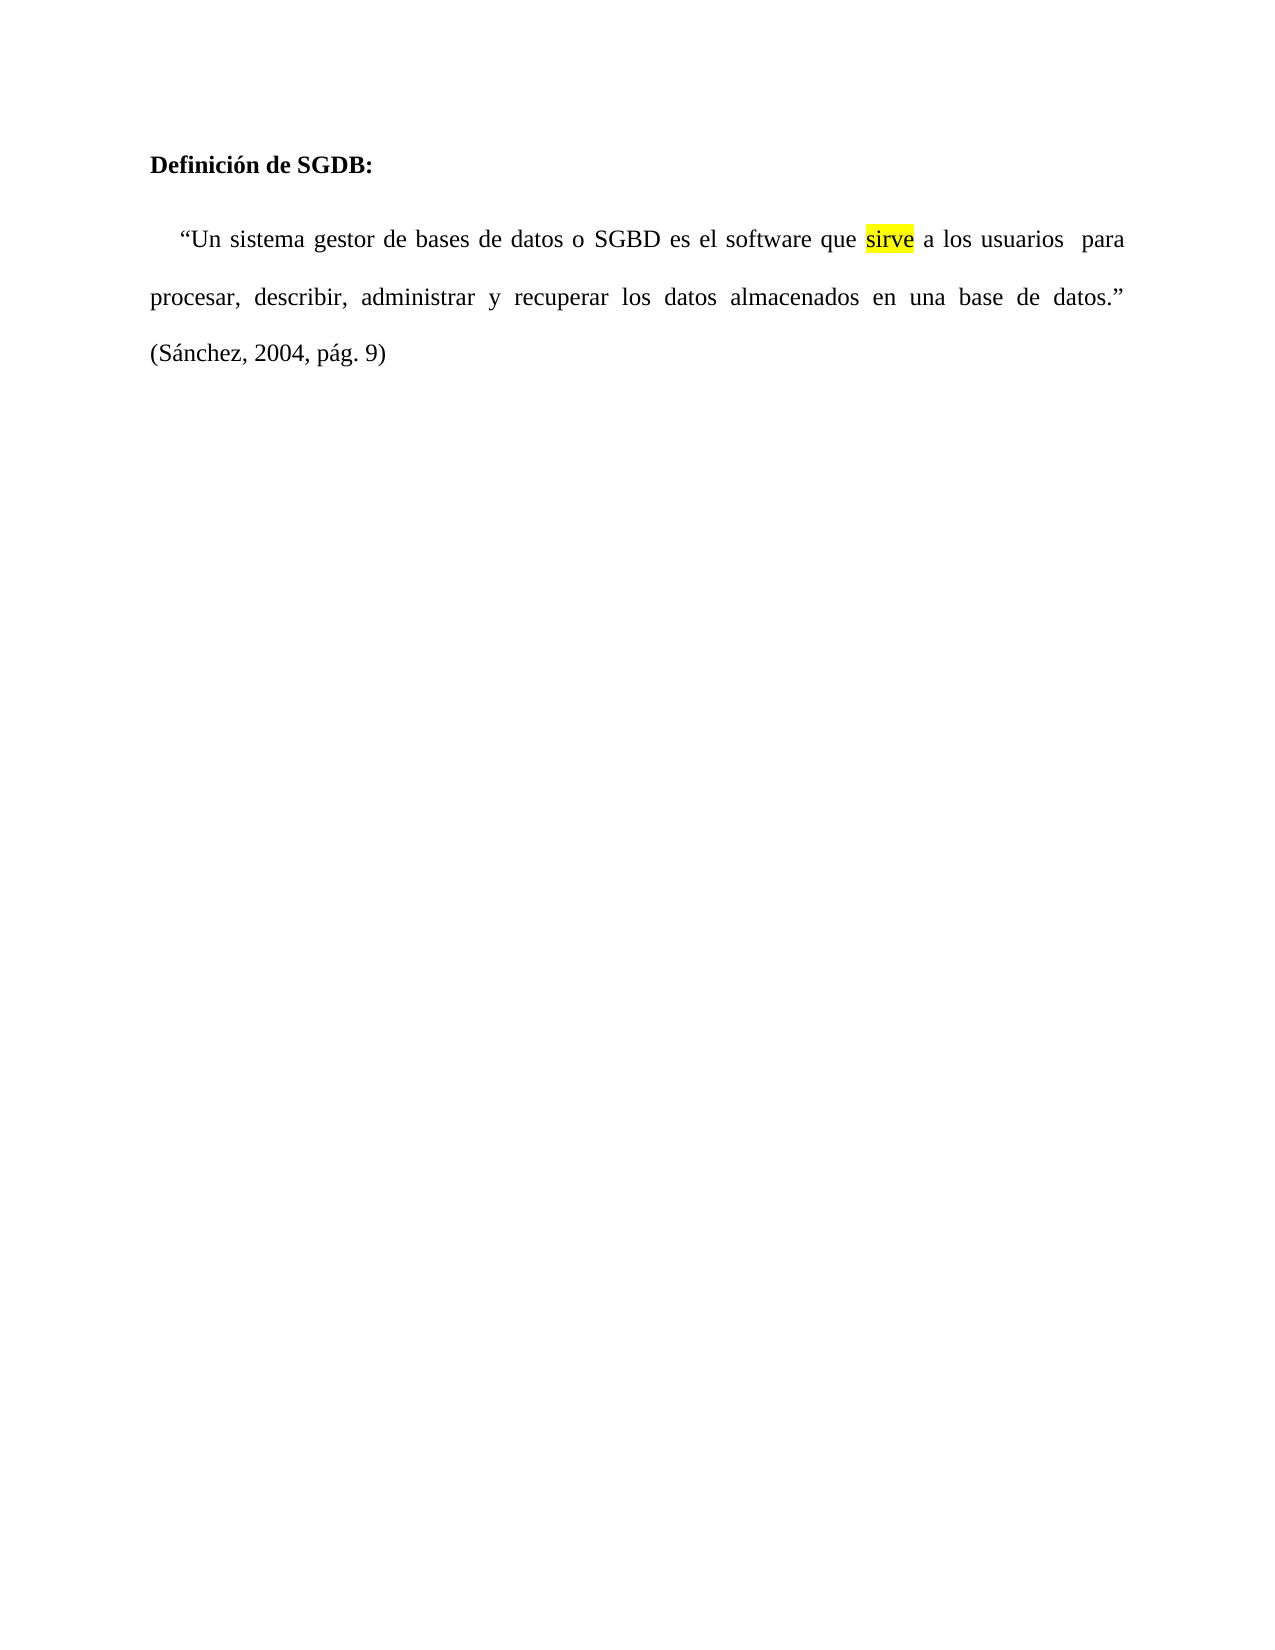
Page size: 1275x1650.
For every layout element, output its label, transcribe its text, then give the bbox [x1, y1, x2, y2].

text Definición de SGDB: [150, 150, 1125, 179]
text “Un sistema gestor de bases de datos o SGBD es el software que sirve a los usuarios para procesar, describir, administrar y recuperar los datos almacenados en una base de datos.” [150, 224, 1125, 367]
